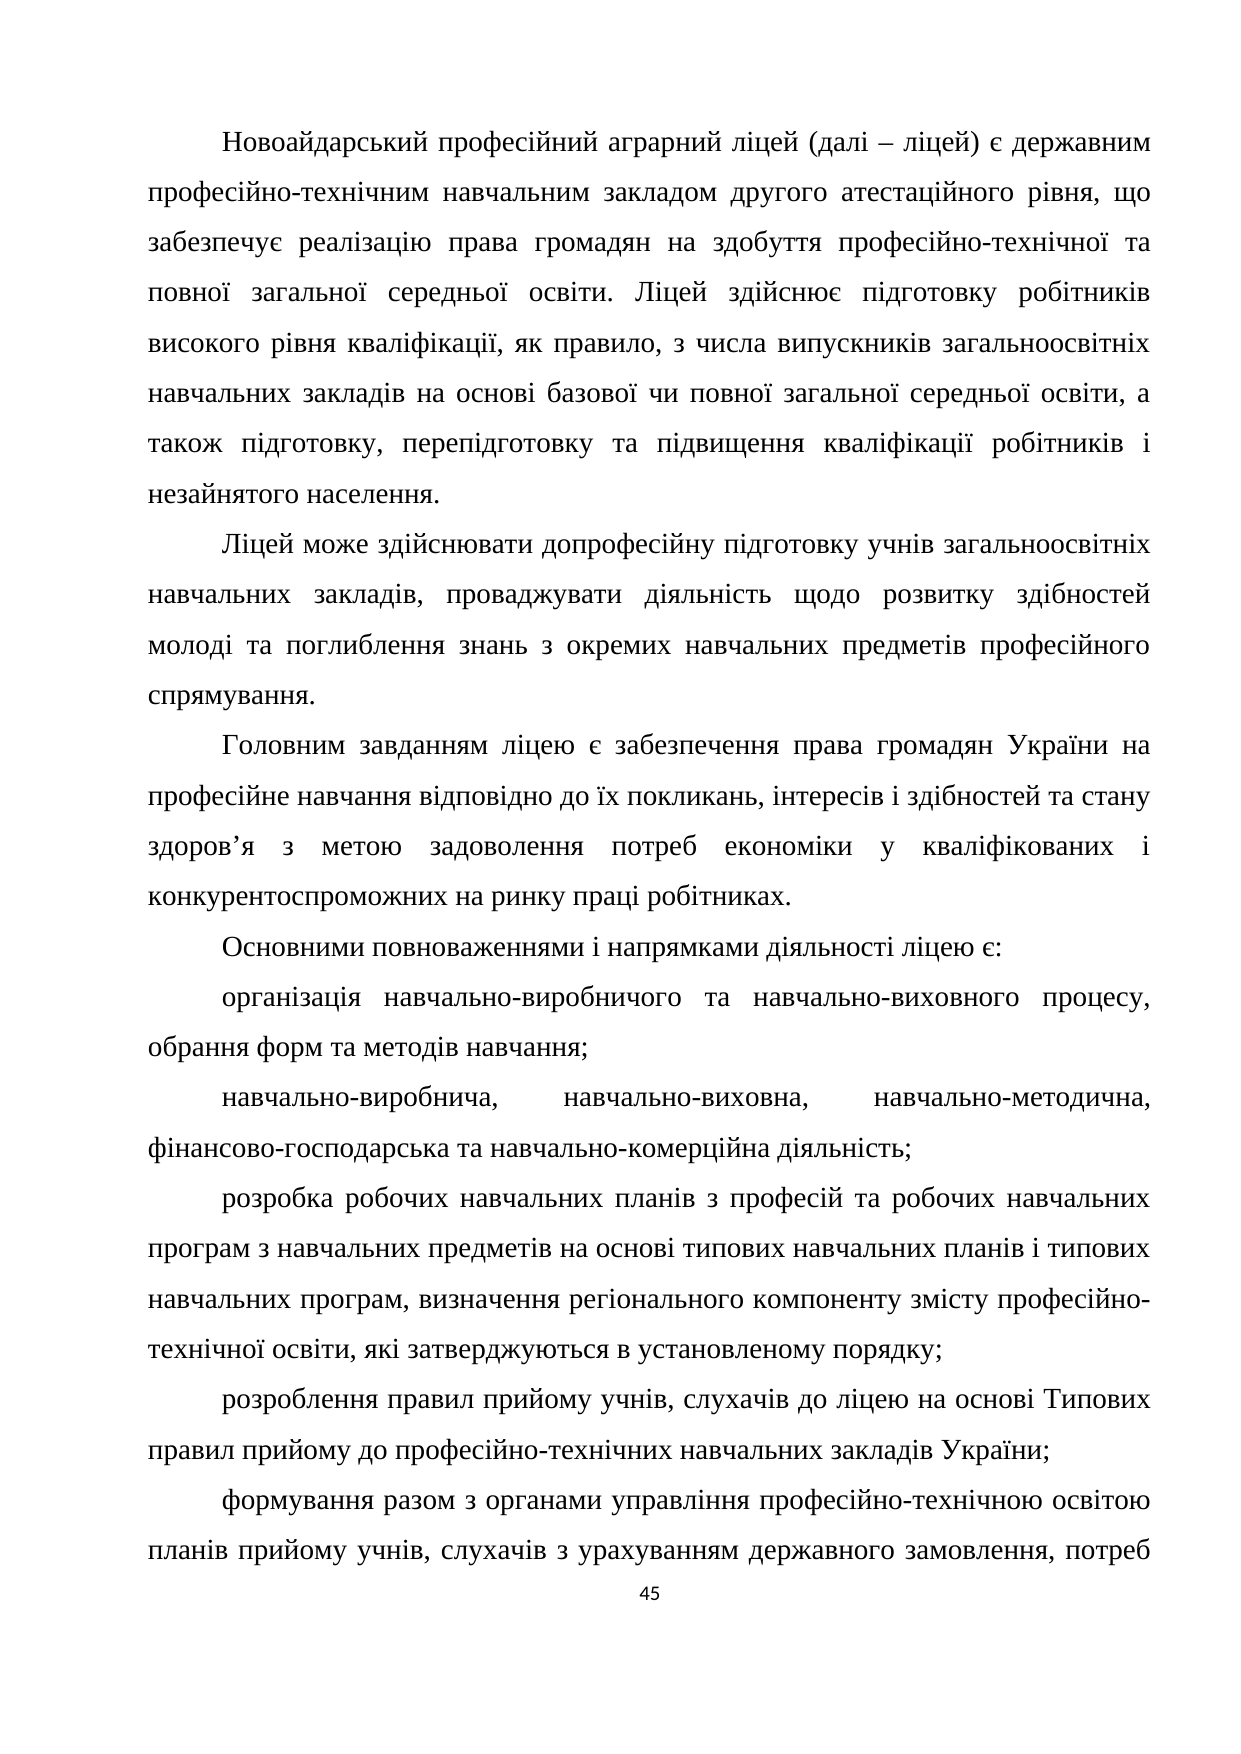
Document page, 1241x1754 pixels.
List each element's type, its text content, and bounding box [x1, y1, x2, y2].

text організація навчально-виробничого та навчально-виховного процесу, обрання форм та методів навчання; [148, 979, 1152, 1063]
text Новоайдарський професійний аграрний ліцей (далі – ліцей) є державним професійно-технічним навчальним закладом другого атестаційного рівня, що забезпечує реалізацію права громадян на здобуття професійно-технічної та повної загальної середньої освіти. Ліцей здійснює підготовку робітників високого рівня кваліфікації, як правило, з числа випускників загальноосвітніх навчальних закладів на основі базової чи повної загальної середньої освіти, а також підготовку, перепідготовку та підвищення кваліфікації робітників і незайнятого населення. [148, 124, 1152, 509]
text Основними повноваженнями і напрямками діяльності ліцею є: [148, 929, 1152, 962]
text розроблення правил прийому учнів, слухачів до ліцею на основі Типових правил прийому до професійно-технічних навчальних закладів України; [148, 1381, 1152, 1465]
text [148, 1482, 1152, 1566]
text Ліцей може здійснювати допрофесійну підготовку учнів загальноосвітніх навчальних закладів, проваджувати діяльність щодо розвитку здібностей молоді та поглиблення знань з окремих навчальних предметів професійного спрямування. [148, 526, 1152, 711]
text навчально-виробнича, навчально-виховна, навчально-методична, фінансово-господарська та навчально-комерційна діяльність; [148, 1079, 1152, 1163]
text Головним завданням ліцею є забезпечення права громадян України на професійне навчання відповідно до їх покликань, інтересів і здібностей та стану здоров’я з метою задоволення потреб економіки у кваліфікованих і конкурентоспроможних на ринку праці робітниках. [148, 727, 1152, 912]
text розробка робочих навчальних планів з професій та робочих навчальних програм з навчальних предметів на основі типових навчальних планів і типових навчальних програм, визначення регіонального компоненту змісту професійно-технічної освіти, які затверджуються в установленому порядку; [148, 1180, 1152, 1365]
